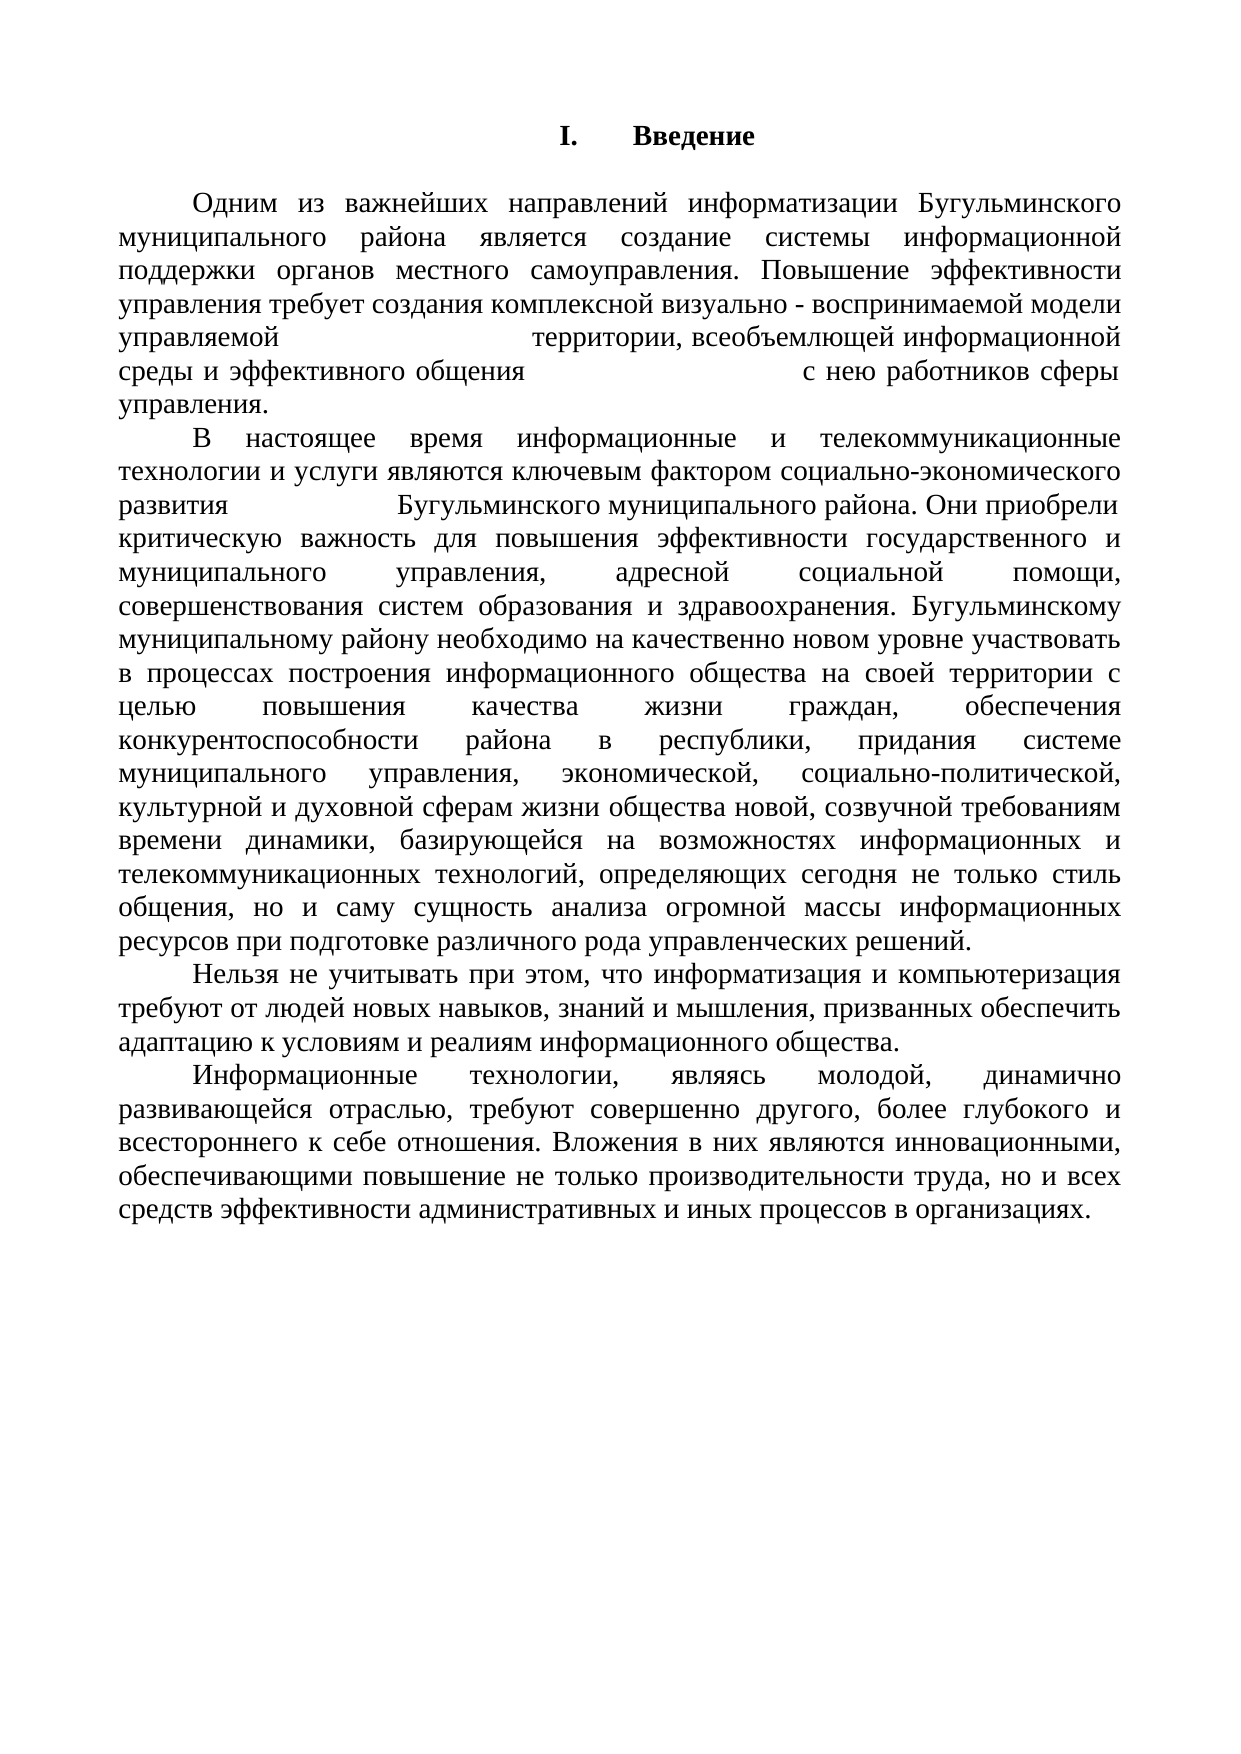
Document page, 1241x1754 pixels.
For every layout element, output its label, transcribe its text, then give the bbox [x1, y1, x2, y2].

text Информационные технологии, являясь молодой, динамично развивающейся отраслью, требуют совершенно другого, более глубокого и всестороннего к себе отношения. Вложения в них являются инновационными, обеспечивающими повышение не только производительности труда, но и всех средств эффективности административных и иных процессов в организациях. [118, 1057, 1122, 1225]
list Введение [118, 118, 1122, 152]
text Нельзя не учитывать при этом, что информатизация и компьютеризация требуют от людей новых навыков, знаний и мышления, призванных обеспечить адаптацию к условиям и реалиям информационного общества. [118, 957, 1122, 1057]
text Одним из важнейших направлений информатизации Бугульминского муниципального района является создание системы информационной поддержки органов местного самоуправления. Повышение эффективности управления требует создания комплексной визуально - воспринимаемой модели управляемой территории, всеобъемлющей информационной среды и эффективного общения с нею работников сферы управления. [118, 185, 1122, 420]
text В настоящее время информационные и телекоммуникационные технологии и услуги являются ключевым фактором социально-экономического развития Бугульминского муниципального района. Они приобрели критическую важность для повышения эффективности государственного и муниципального управления, адресной социальной помощи, совершенствования систем образования и здравоохранения. Бугульминскому муниципальному району необходимо на качественно новом уровне участвовать в процессах построения информационного общества на своей территории с целью повышения качества жизни граждан, обеспечения конкурентоспособности района в республики, придания системе муниципального управления, экономической, социально-политической, культурной и духовной сферам жизни общества новой, созвучной требованиям времени динамики, базирующейся на возможностях информационных и телекоммуникационных технологий, определяющих сегодня не только стиль общения, но и саму сущность анализа огромной массы информационных ресурсов при подготовке различного рода управленческих решений. [118, 420, 1122, 957]
